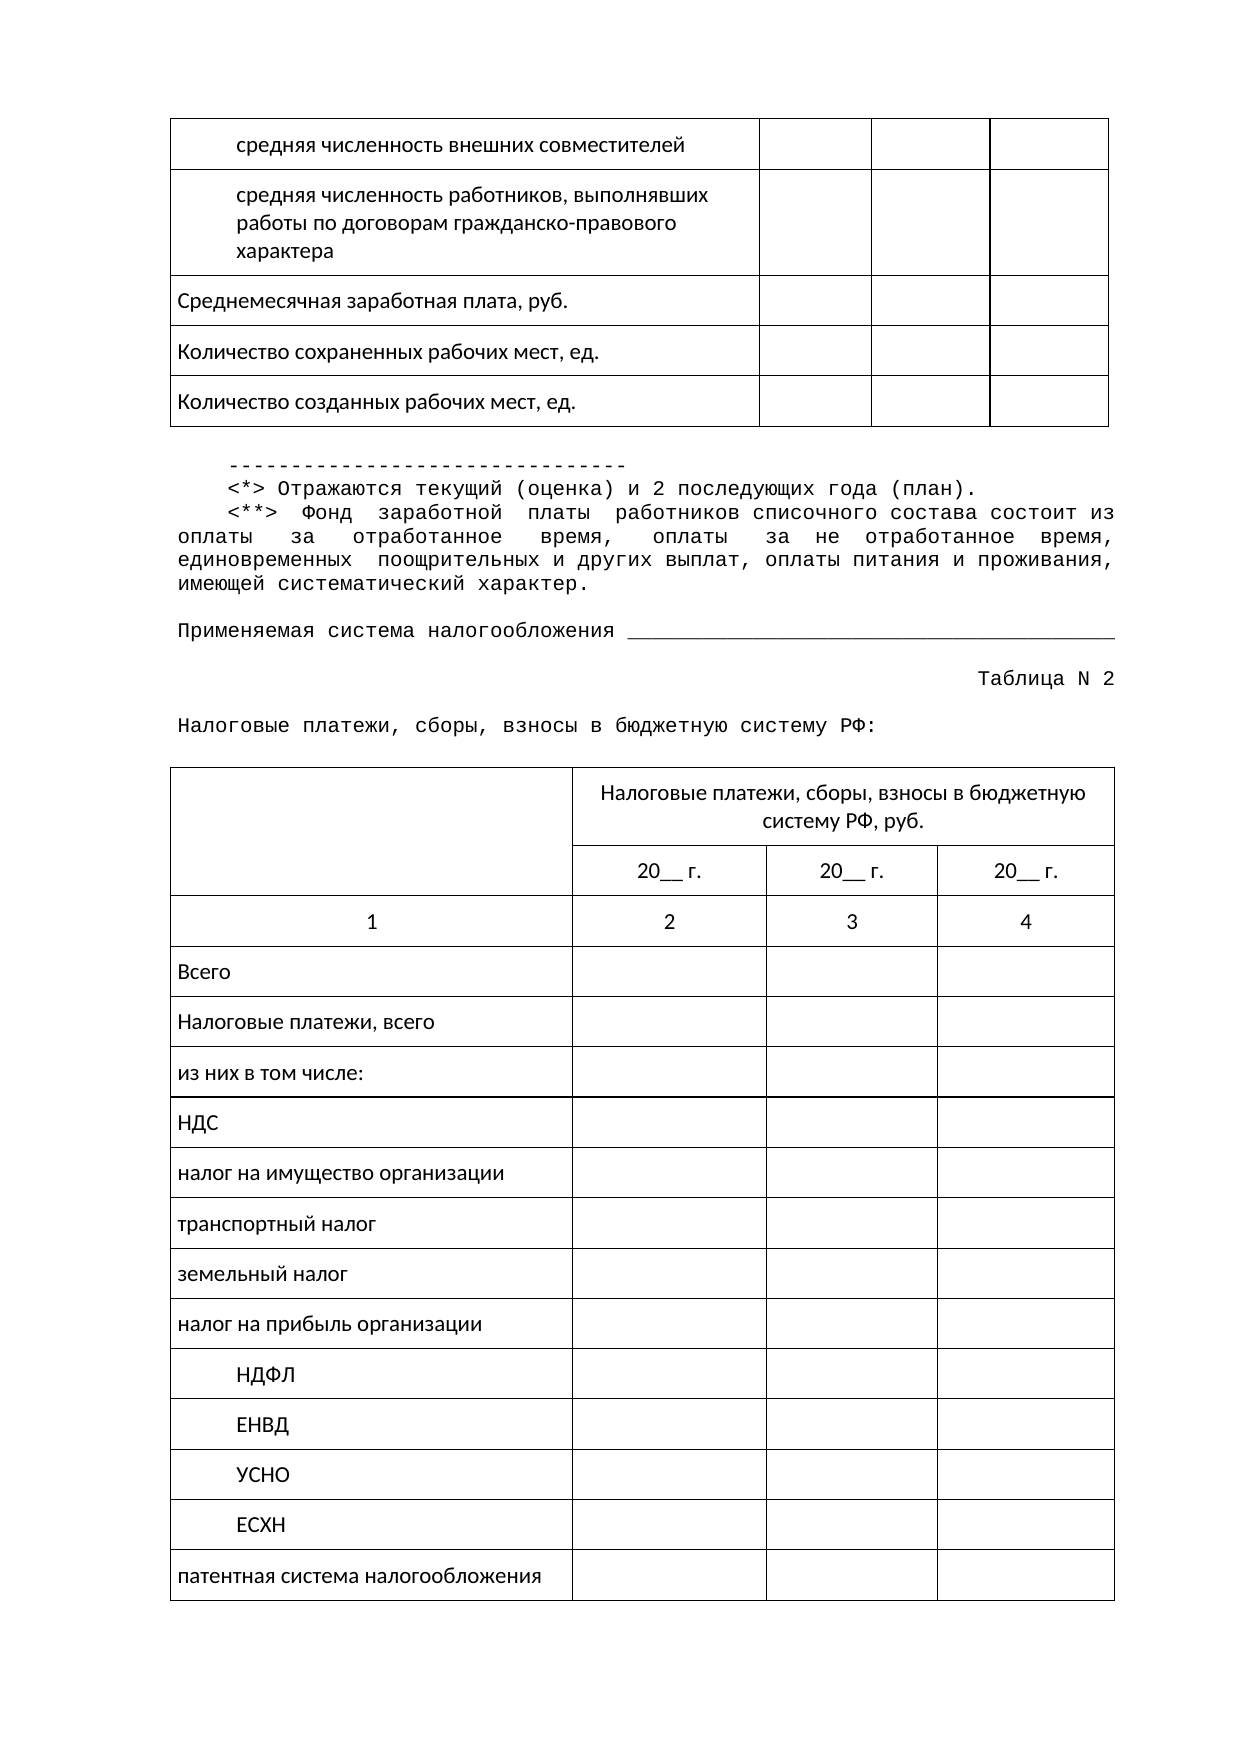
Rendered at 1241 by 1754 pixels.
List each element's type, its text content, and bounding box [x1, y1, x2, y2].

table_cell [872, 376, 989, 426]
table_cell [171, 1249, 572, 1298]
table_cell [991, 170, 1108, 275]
text имеющей систематический характер. [177, 573, 1152, 597]
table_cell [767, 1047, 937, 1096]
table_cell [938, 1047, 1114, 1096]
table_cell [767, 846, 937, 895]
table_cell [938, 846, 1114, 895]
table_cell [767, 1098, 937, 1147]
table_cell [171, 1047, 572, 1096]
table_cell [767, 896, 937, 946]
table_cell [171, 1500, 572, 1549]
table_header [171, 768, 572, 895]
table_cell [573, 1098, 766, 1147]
text <*> Отражаются текущий (оценка) и 2 последующих года (план). [177, 478, 1152, 502]
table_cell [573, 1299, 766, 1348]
text оплаты за отработанное время, оплаты за не отработанное время, [177, 526, 1152, 549]
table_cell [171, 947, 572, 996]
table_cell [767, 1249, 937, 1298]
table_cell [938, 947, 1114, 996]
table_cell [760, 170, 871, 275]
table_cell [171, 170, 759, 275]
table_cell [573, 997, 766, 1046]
text Налоговые платежи, сборы, взносы в бюджетную систему РФ: [177, 715, 1152, 738]
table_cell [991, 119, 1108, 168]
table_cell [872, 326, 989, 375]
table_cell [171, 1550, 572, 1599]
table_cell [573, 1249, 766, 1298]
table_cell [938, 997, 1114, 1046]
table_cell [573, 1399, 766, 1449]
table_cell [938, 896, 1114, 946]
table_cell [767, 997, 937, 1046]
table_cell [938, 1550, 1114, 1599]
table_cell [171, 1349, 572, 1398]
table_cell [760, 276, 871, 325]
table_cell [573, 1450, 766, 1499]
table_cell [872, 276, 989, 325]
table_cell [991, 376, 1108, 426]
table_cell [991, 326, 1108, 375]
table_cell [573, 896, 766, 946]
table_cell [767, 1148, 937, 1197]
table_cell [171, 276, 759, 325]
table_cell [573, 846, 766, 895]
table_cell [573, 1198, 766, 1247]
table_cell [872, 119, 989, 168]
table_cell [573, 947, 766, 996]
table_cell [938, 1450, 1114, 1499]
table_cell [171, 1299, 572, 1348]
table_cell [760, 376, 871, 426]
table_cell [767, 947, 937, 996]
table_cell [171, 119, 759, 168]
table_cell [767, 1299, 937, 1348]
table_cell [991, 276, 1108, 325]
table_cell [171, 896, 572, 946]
text -------------------------------- [177, 455, 1152, 478]
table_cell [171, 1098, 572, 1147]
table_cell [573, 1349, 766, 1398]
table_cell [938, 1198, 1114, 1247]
text <**> Фонд заработной платы работников списочного состава состоит из [177, 502, 1152, 526]
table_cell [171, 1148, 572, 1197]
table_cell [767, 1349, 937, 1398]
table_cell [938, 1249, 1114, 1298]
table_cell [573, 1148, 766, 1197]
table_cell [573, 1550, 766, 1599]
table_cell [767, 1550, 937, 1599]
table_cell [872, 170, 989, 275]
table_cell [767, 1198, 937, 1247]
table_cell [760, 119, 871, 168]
text Таблица N 2 [177, 668, 1152, 691]
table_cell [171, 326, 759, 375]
text Применяемая система налогообложения _______________________________________ [177, 620, 1152, 644]
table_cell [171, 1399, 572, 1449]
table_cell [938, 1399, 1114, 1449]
text единовременных поощрительных и других выплат, оплаты питания и проживания, [177, 549, 1152, 573]
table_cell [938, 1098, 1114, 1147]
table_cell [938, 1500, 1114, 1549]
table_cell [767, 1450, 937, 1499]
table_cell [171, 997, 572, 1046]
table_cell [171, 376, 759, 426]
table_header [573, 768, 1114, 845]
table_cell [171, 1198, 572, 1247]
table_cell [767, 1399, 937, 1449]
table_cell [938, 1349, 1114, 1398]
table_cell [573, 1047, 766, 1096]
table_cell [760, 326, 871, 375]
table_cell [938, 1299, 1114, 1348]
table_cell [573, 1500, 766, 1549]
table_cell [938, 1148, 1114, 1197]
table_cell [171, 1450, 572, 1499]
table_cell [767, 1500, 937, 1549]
